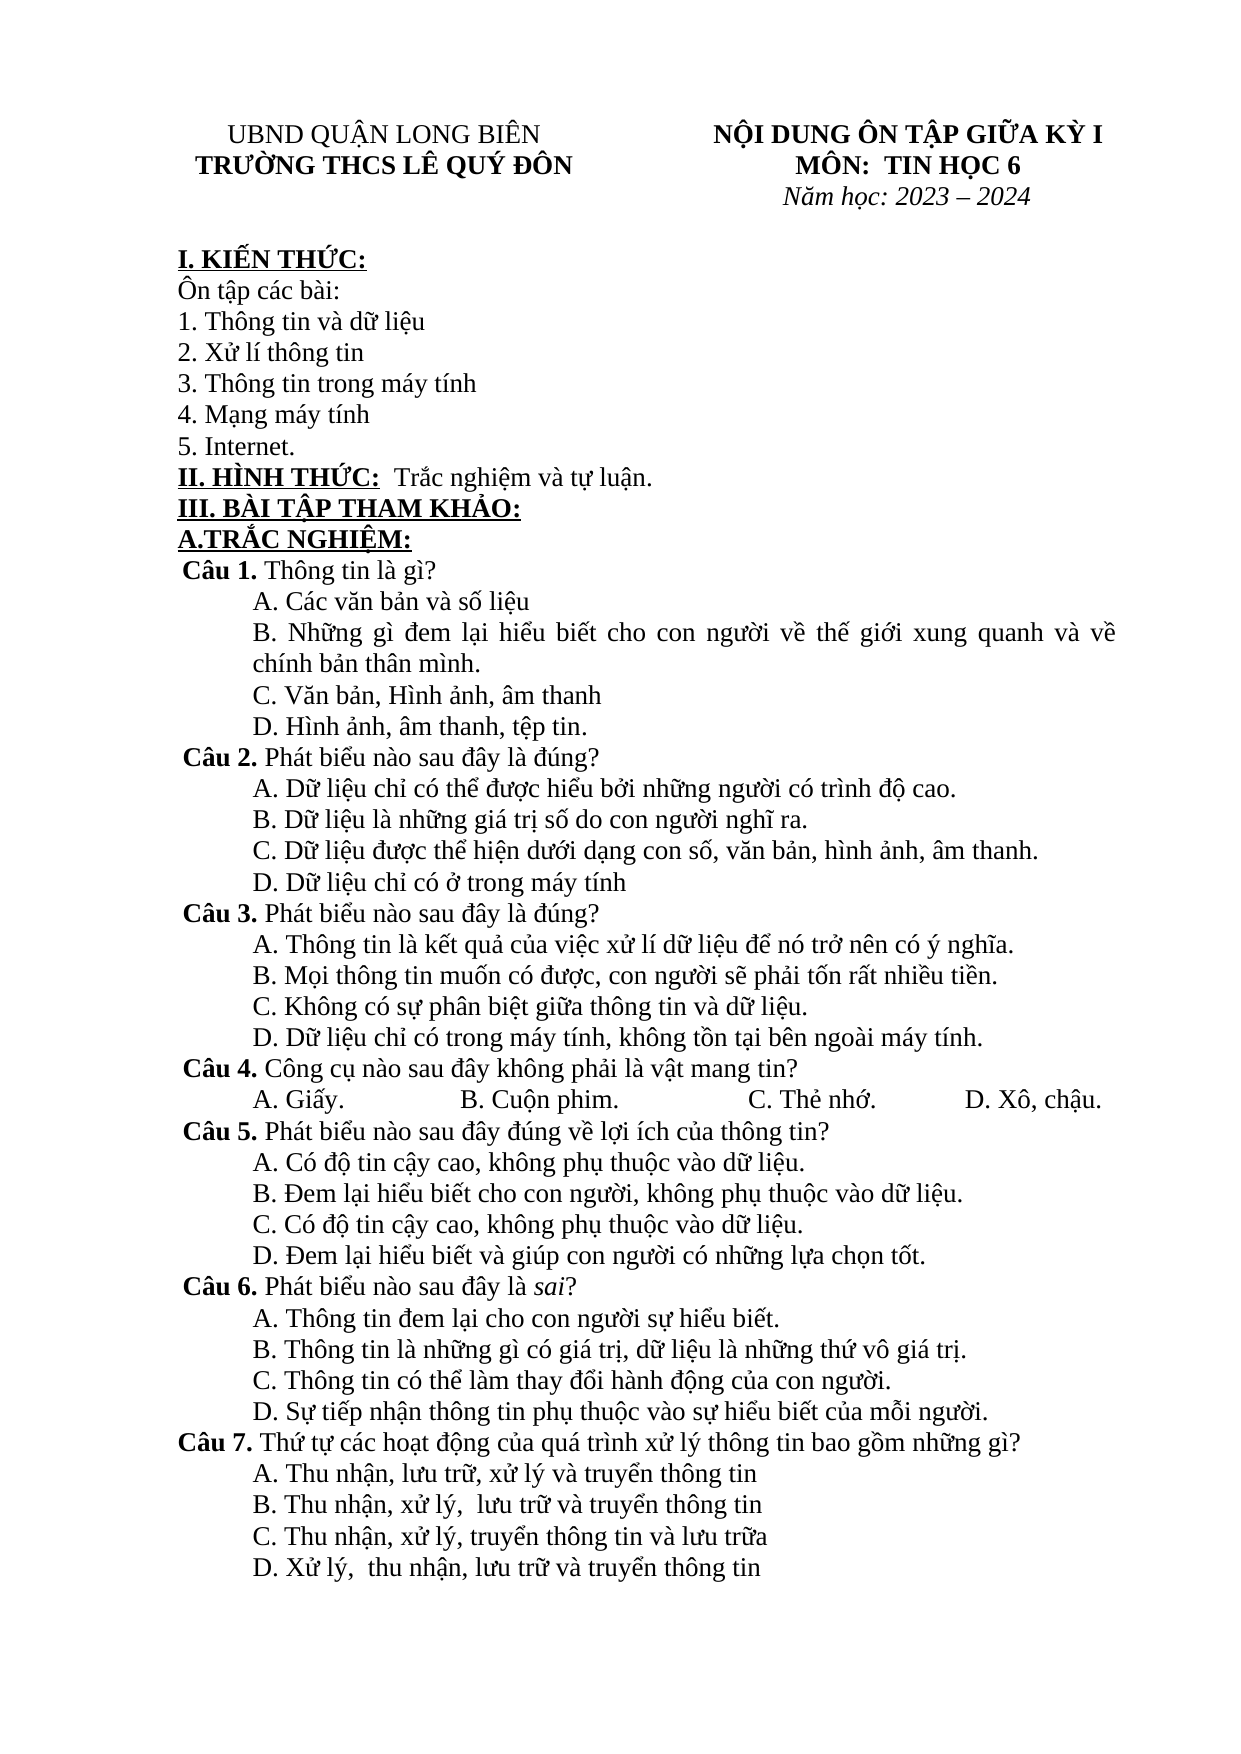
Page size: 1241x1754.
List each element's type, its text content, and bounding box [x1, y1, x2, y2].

text D. Dữ liệu chỉ có ở trong máy tính [182, 866, 1117, 897]
text III. BÀI TẬP THAM KHẢO: [177, 492, 1122, 523]
text D. Xử lý, thu nhận, lưu trữ và truyển thông tin [177, 1551, 1117, 1582]
text C. Dữ liệu được thể hiện dưới dạng con số, văn bản, hình ảnh, âm thanh. [182, 834, 1117, 866]
text A. Các văn bản và số liệu [182, 585, 1117, 616]
text Ôn tập các bài: [177, 274, 1122, 305]
text B. Đem lại hiểu biết cho con người, không phụ thuộc vào dữ liệu. [182, 1177, 1117, 1208]
text C. Không có sự phân biệt giữa thông tin và dữ liệu. [182, 990, 1117, 1021]
text Câu 6. Phát biểu nào sau đây là sai? [182, 1271, 1117, 1302]
text A.TRẮC NGHIỆM: [177, 523, 1122, 554]
text B. Thu nhận, xử lý, lưu trữ và truyển thông tin [177, 1488, 1117, 1520]
text A. Thông tin là kết quả của việc xử lí dữ liệu để nó trở nên có ý nghĩa. [182, 928, 1117, 959]
text A. Có độ tin cậy cao, không phụ thuộc vào dữ liệu. [182, 1146, 1117, 1177]
text D. Dữ liệu chỉ có trong máy tính, không tồn tại bên ngoài máy tính. [182, 1021, 1117, 1052]
table_header NỘI DUNG ÔN TẬP GIỮA KỲ I MÔN: TIN HỌC 6 Năm học: 2023 – 2024 [664, 118, 1152, 212]
text 3. Thông tin trong máy tính [177, 367, 1122, 398]
text Câu 2. Phát biểu nào sau đây là đúng? [182, 741, 1117, 772]
text D. Sự tiếp nhận thông tin phụ thuộc vào sự hiểu biết của mỗi người. [182, 1395, 1117, 1426]
table_header UBND QUẬN LONG BIÊN TRƯỜNG THCS LÊ QUÝ ĐÔN [103, 118, 664, 212]
text A. Thu nhận, lưu trữ, xử lý và truyển thông tin [177, 1457, 1117, 1488]
text A. Dữ liệu chỉ có thể được hiểu bởi những người có trình độ cao. [182, 772, 1117, 803]
text Câu 5. Phát biểu nào sau đây đúng về lợi ích của thông tin? [182, 1115, 1117, 1146]
text 5. Internet. [177, 429, 1122, 461]
text B. Mọi thông tin muốn có được, con người sẽ phải tốn rất nhiều tiền. [182, 959, 1117, 990]
text A. Thông tin đem lại cho con người sự hiểu biết. [182, 1302, 1117, 1333]
text I. KIẾN THỨC: [177, 243, 1122, 274]
text C. Thu nhận, xử lý, truyển thông tin và lưu trữa [177, 1520, 1117, 1551]
text Câu 4. Công cụ nào sau đây không phải là vật mang tin? [182, 1052, 1117, 1084]
text Câu 1. Thông tin là gì? [182, 554, 1117, 585]
text 4. Mạng máy tính [177, 398, 1122, 429]
text II. HÌNH THỨC: Trắc nghiệm và tự luận. [177, 461, 1122, 492]
text B. Thông tin là những gì có giá trị, dữ liệu là những thứ vô giá trị. [182, 1333, 1117, 1364]
text Câu 7. Thứ tự các hoạt động của quá trình xử lý thông tin bao gồm những gì? [177, 1426, 1117, 1457]
text B. Những gì đem lại hiểu biết cho con người về thế giới xung quanh và về chính bản thân mình. [252, 616, 1117, 679]
text D. Đem lại hiểu biết và giúp con người có những lựa chọn tốt. [182, 1239, 1117, 1271]
text D. Hình ảnh, âm thanh, tệp tin. [182, 710, 1117, 741]
text C. Văn bản, Hình ảnh, âm thanh [182, 679, 1117, 710]
text 1. Thông tin và dữ liệu [177, 305, 1122, 336]
text A. Giấy. B. Cuộn phim. C. Thẻ nhớ. D. Xô, chậu. [182, 1084, 1117, 1115]
text C. Thông tin có thể làm thay đổi hành động của con người. [182, 1364, 1117, 1395]
text Câu 3. Phát biểu nào sau đây là đúng? [182, 897, 1117, 928]
text C. Có độ tin cậy cao, không phụ thuộc vào dữ liệu. [182, 1208, 1117, 1239]
text 2. Xử lí thông tin [177, 336, 1122, 367]
text B. Dữ liệu là những giá trị số do con người nghĩ ra. [182, 803, 1117, 834]
